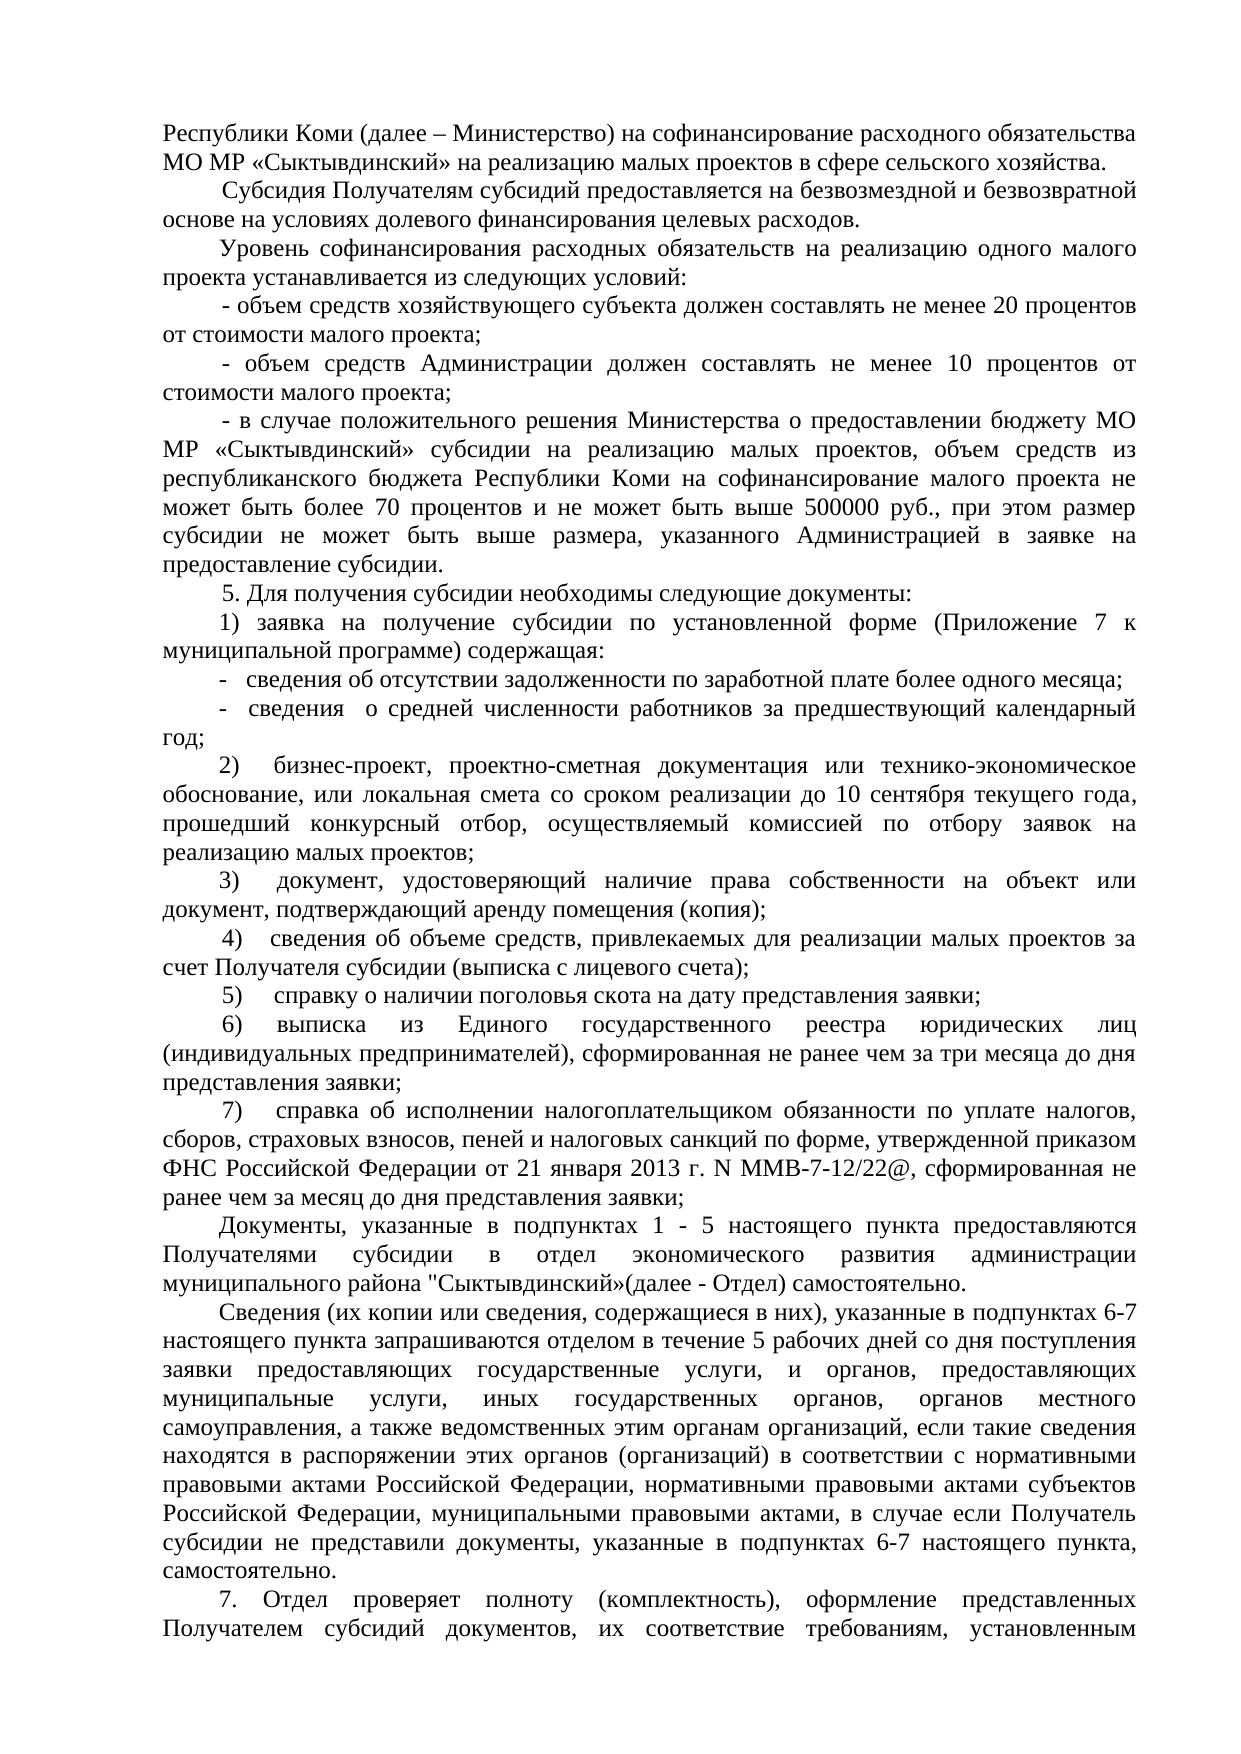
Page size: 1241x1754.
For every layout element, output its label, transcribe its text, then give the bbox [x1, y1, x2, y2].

text 2) бизнес-проект, проектно-сметная документация или технико-экономическое обоснование, или локальная смета со сроком реализации до 10 сентября текущего года, прошедший конкурсный отбор, осуществляемый комиссией по отбору заявок на реализацию малых проектов; [162, 751, 1137, 866]
text 6) выписка из Единого государственного реестра юридических лиц (индивидуальных предпринимателей), сформированная не ранее чем за три месяца до дня представления заявки; [162, 1009, 1137, 1096]
text - в случае положительного решения Министерства о предоставлении бюджету МО МР «Сыктывдинский» субсидии на реализацию малых проектов, объем средств из республиканского бюджета Республики Коми на софинансирование малого проекта не может быть более 70 процентов и не может быть выше 500000 руб., при этом размер субсидии не может быть выше размера, указанного Администрацией в заявке на предоставление субсидии. [162, 406, 1137, 578]
text Субсидия Получателям субсидий предоставляется на безвозмездной и безвозвратной основе на условиях долевого финансирования целевых расходов. [162, 176, 1137, 233]
text Документы, указанные в подпунктах 1 - 5 настоящего пункта предоставляются Получателями субсидии в отдел экономического развития администрации муниципального района "Сыктывдинский»(далее - Отдел) самостоятельно. [162, 1211, 1137, 1297]
text 7) справка об исполнении налогоплательщиком обязанности по уплате налогов, сборов, страховых взносов, пеней и налоговых санкций по форме, утвержденной приказом ФНС Российской Федерации от 21 января 2013 г. N ММВ-7-12/22@, сформированная не ранее чем за месяц до дня представления заявки; [162, 1096, 1137, 1211]
text - объем средств хозяйствующего субъекта должен составлять не менее 20 процентов от стоимости малого проекта; [162, 291, 1137, 348]
text - сведения о средней численности работников за предшествующий календарный год; [162, 693, 1137, 751]
text Сведения (их копии или сведения, содержащиеся в них), указанные в подпунктах 6-7 настоящего пункта запрашиваются отделом в течение 5 рабочих дней со дня поступления заявки предоставляющих государственные услуги, и органов, предоставляющих муниципальные услуги, иных государственных органов, органов местного самоуправления, а также ведомственных этим органам организаций, если такие сведения находятся в распоряжении этих органов (организаций) в соответствии с нормативными правовыми актами Российской Федерации, нормативными правовыми актами субъектов Российской Федерации, муниципальными правовыми актами, в случае если Получатель субсидии не представили документы, указанные в подпунктах 6-7 настоящего пункта, самостоятельно. [162, 1297, 1137, 1584]
text 5) справку о наличии поголовья скота на дату представления заявки; [162, 981, 1137, 1009]
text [162, 1584, 1137, 1642]
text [162, 118, 1137, 176]
text 4) сведения об объеме средств, привлекаемых для реализации малых проектов за счет Получателя субсидии (выписка с лицевого счета); [162, 923, 1137, 981]
text - объем средств Администрации должен составлять не менее 10 процентов от стоимости малого проекта; [162, 348, 1137, 406]
text Уровень софинансирования расходных обязательств на реализацию одного малого проекта устанавливается из следующих условий: [162, 233, 1137, 291]
text - сведения об отсутствии задолженности по заработной плате более одного месяца; [162, 664, 1137, 693]
text 5. Для получения субсидии необходимы следующие документы: [162, 578, 1137, 607]
text 3) документ, удостоверяющий наличие права собственности на объект или документ, подтверждающий аренду помещения (копия); [162, 866, 1137, 923]
text 1) заявка на получение субсидии по установленной форме (Приложение 7 к муниципальной программе) содержащая: [162, 607, 1137, 664]
